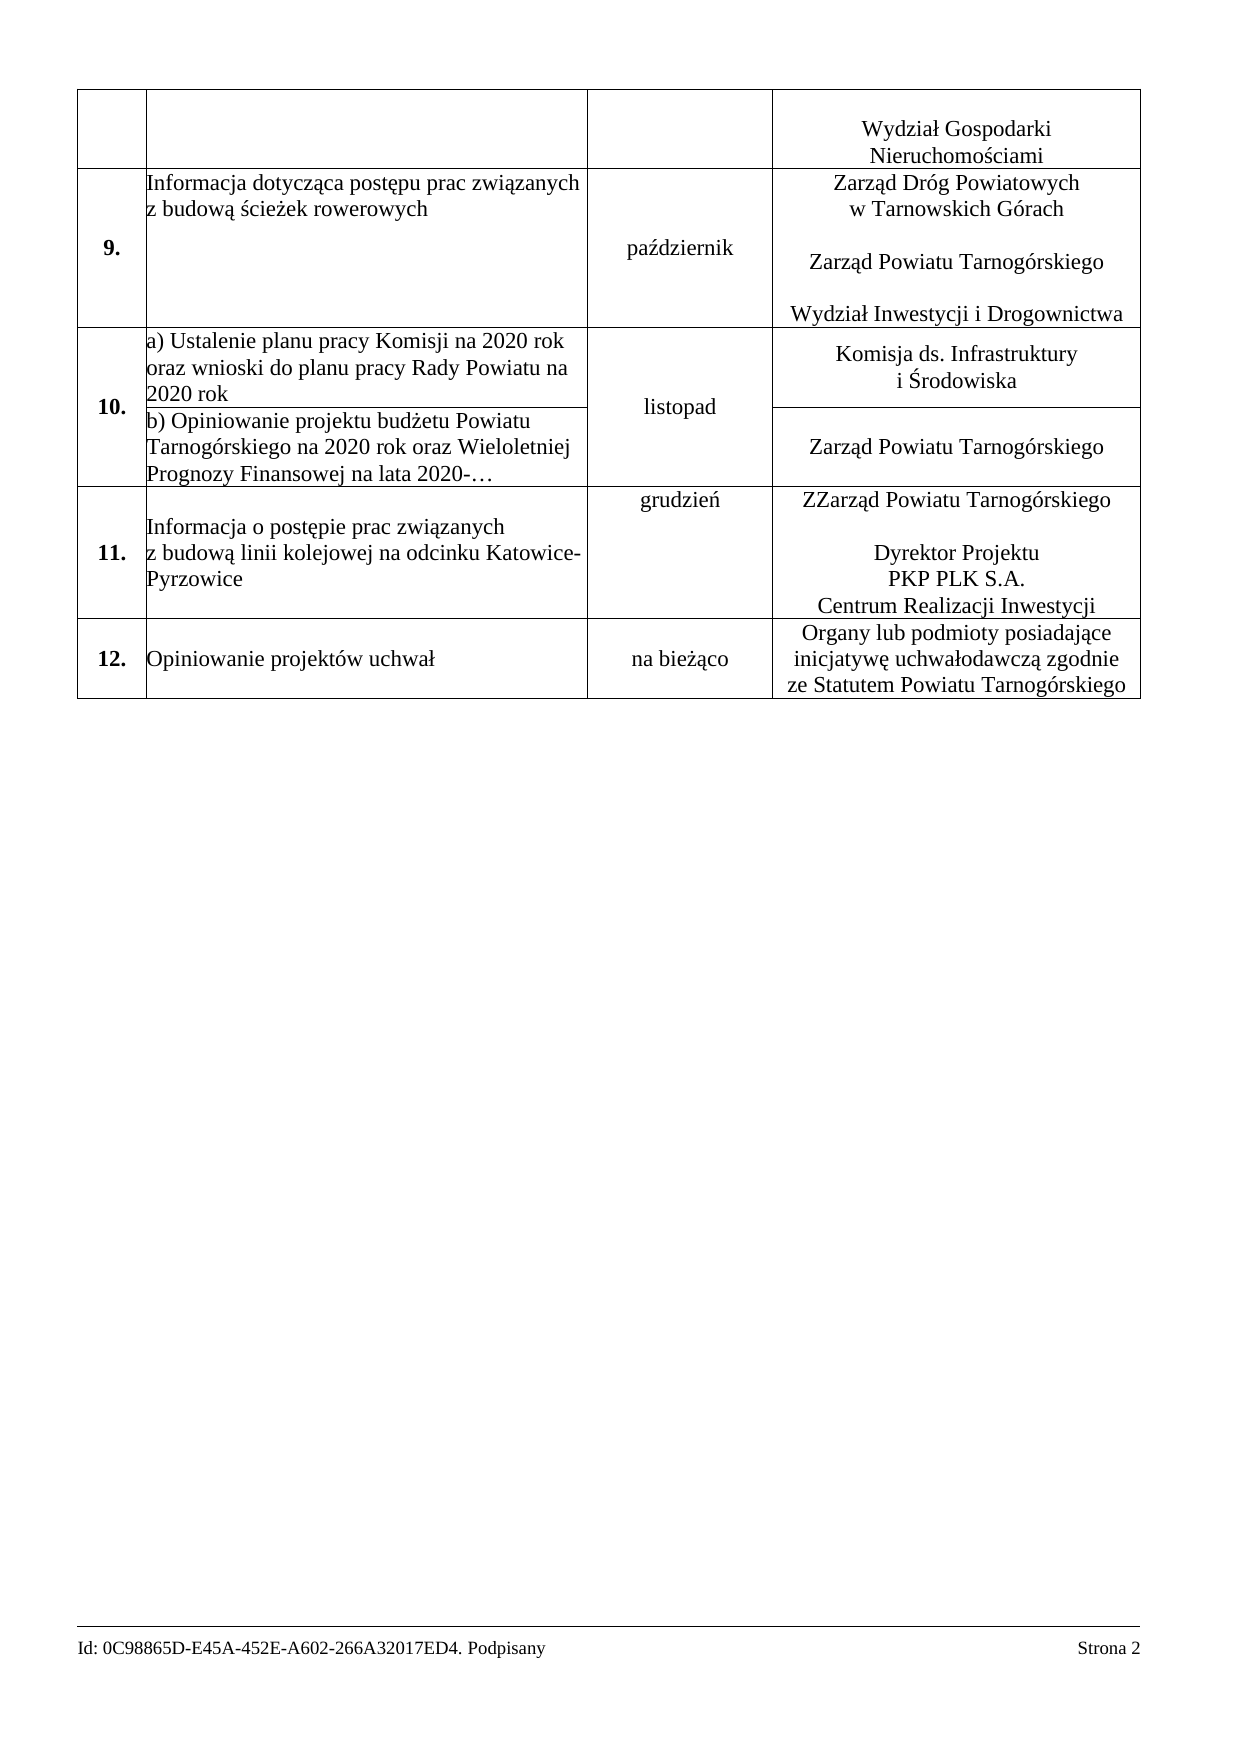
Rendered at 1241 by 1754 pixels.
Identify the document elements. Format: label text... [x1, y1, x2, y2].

table_cell Informacja dotycząca postępu prac związanych z budową ścieżek rowerowych [147, 169, 587, 327]
table_cell grudzień [588, 487, 772, 618]
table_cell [147, 90, 587, 168]
table_cell a) Ustalenie planu pracy Komisji na 2020 rok oraz wnioski do planu pracy Rady Powiatu na 2020 rok [147, 328, 587, 406]
table_cell listopad [588, 328, 772, 486]
table_cell na bieżąco [588, 619, 772, 698]
table_cell Organy lub podmioty posiadające inicjatywę uchwałodawczą zgodnie ze Statutem Powiatu Tarnogórskiego [773, 619, 1140, 698]
table_cell 12. [78, 619, 146, 698]
table_cell Informacja o postępie prac związanych z budową linii kolejowej na odcinku Katowice-Pyrzowice [147, 487, 587, 618]
table_cell Zarząd Dróg Powiatowych w Tarnowskich Górach Zarząd Powiatu Tarnogórskiego Wydział Inwestycji i Drogownictwa [773, 169, 1140, 327]
table_cell 11. [78, 487, 146, 618]
table_cell Opiniowanie projektów uchwał [147, 619, 587, 698]
table_cell 9. [78, 169, 146, 327]
table_cell b) Opiniowanie projektu budżetu Powiatu Tarnogórskiego na 2020 rok oraz Wieloletniej Prognozy Finansowej na lata 2020-… [147, 408, 587, 486]
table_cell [773, 90, 1140, 168]
table_cell październik [588, 169, 772, 327]
table_cell Komisja ds. Infrastruktury i Środowiska [773, 328, 1140, 406]
table_cell Zarząd Powiatu Tarnogórskiego [773, 408, 1140, 486]
table_cell ZZarząd Powiatu Tarnogórskiego Dyrektor Projektu PKP PLK S.A. Centrum Realizacji Inwestycji [773, 487, 1140, 618]
table_cell 10. [78, 328, 146, 486]
